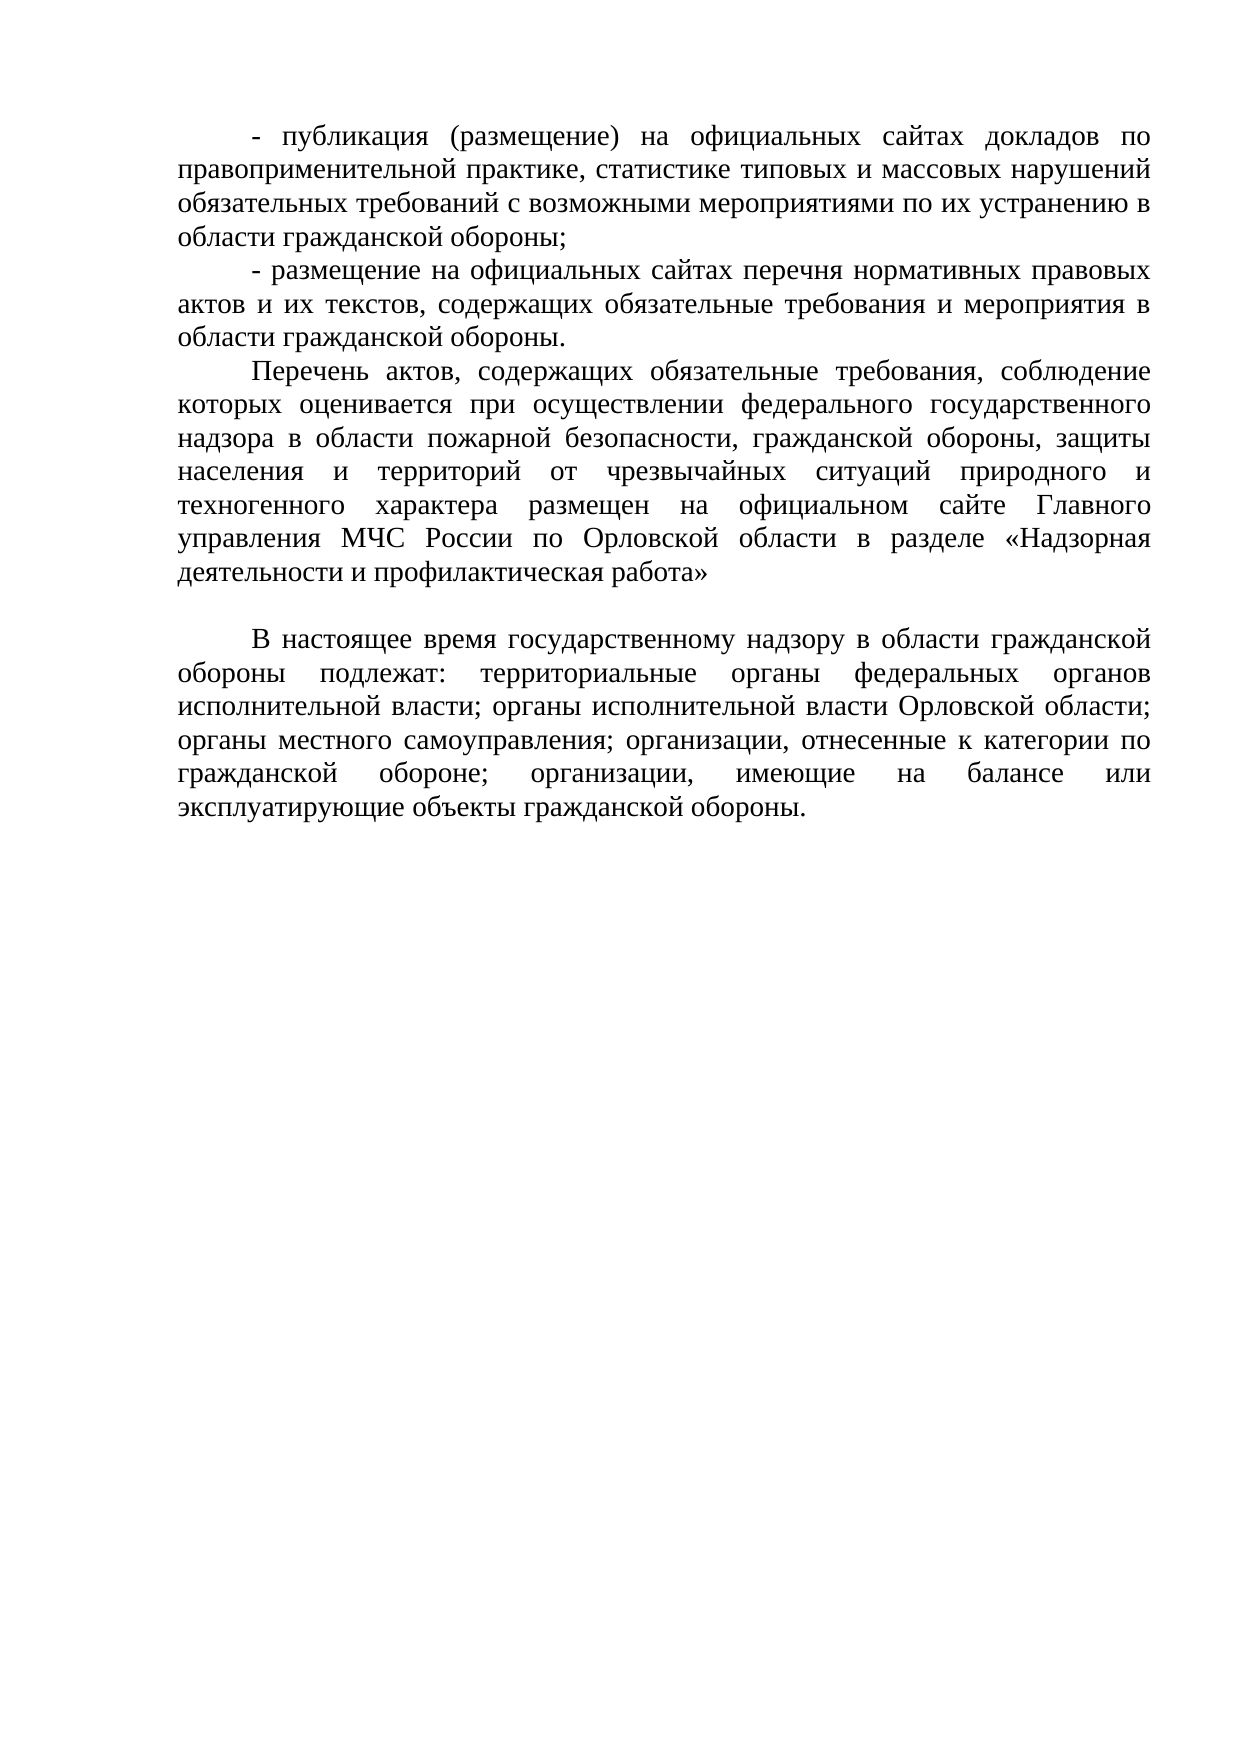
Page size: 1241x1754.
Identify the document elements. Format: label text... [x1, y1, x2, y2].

text Перечень актов, содержащих обязательные требования, соблюдение которых оценивается при осуществлении федерального государственного надзора в области пожарной безопасности, гражданской обороны, защиты населения и территорий от чрезвычайных ситуаций природного и техногенного характера размещен на официальном сайте Главного управления МЧС России по Орловской области в разделе «Надзорная деятельности и профилактическая работа» [177, 353, 1152, 588]
text - публикация (размещение) на официальных сайтах докладов по правоприменительной практике, статистике типовых и массовых нарушений обязательных требований с возможными мероприятиями по их устранению в области гражданской обороны; [177, 118, 1152, 252]
text - размещение на официальных сайтах перечня нормативных правовых актов и их текстов, содержащих обязательные требования и мероприятия в области гражданской обороны. [177, 252, 1152, 353]
text В настоящее время государственному надзору в области гражданской обороны подлежат: территориальные органы федеральных органов исполнительной власти; органы исполнительной власти Орловской области; органы местного самоуправления; организации, отнесенные к категории по гражданской обороне; организации, имеющие на балансе или эксплуатирующие объекты гражданской обороны. [177, 621, 1152, 822]
